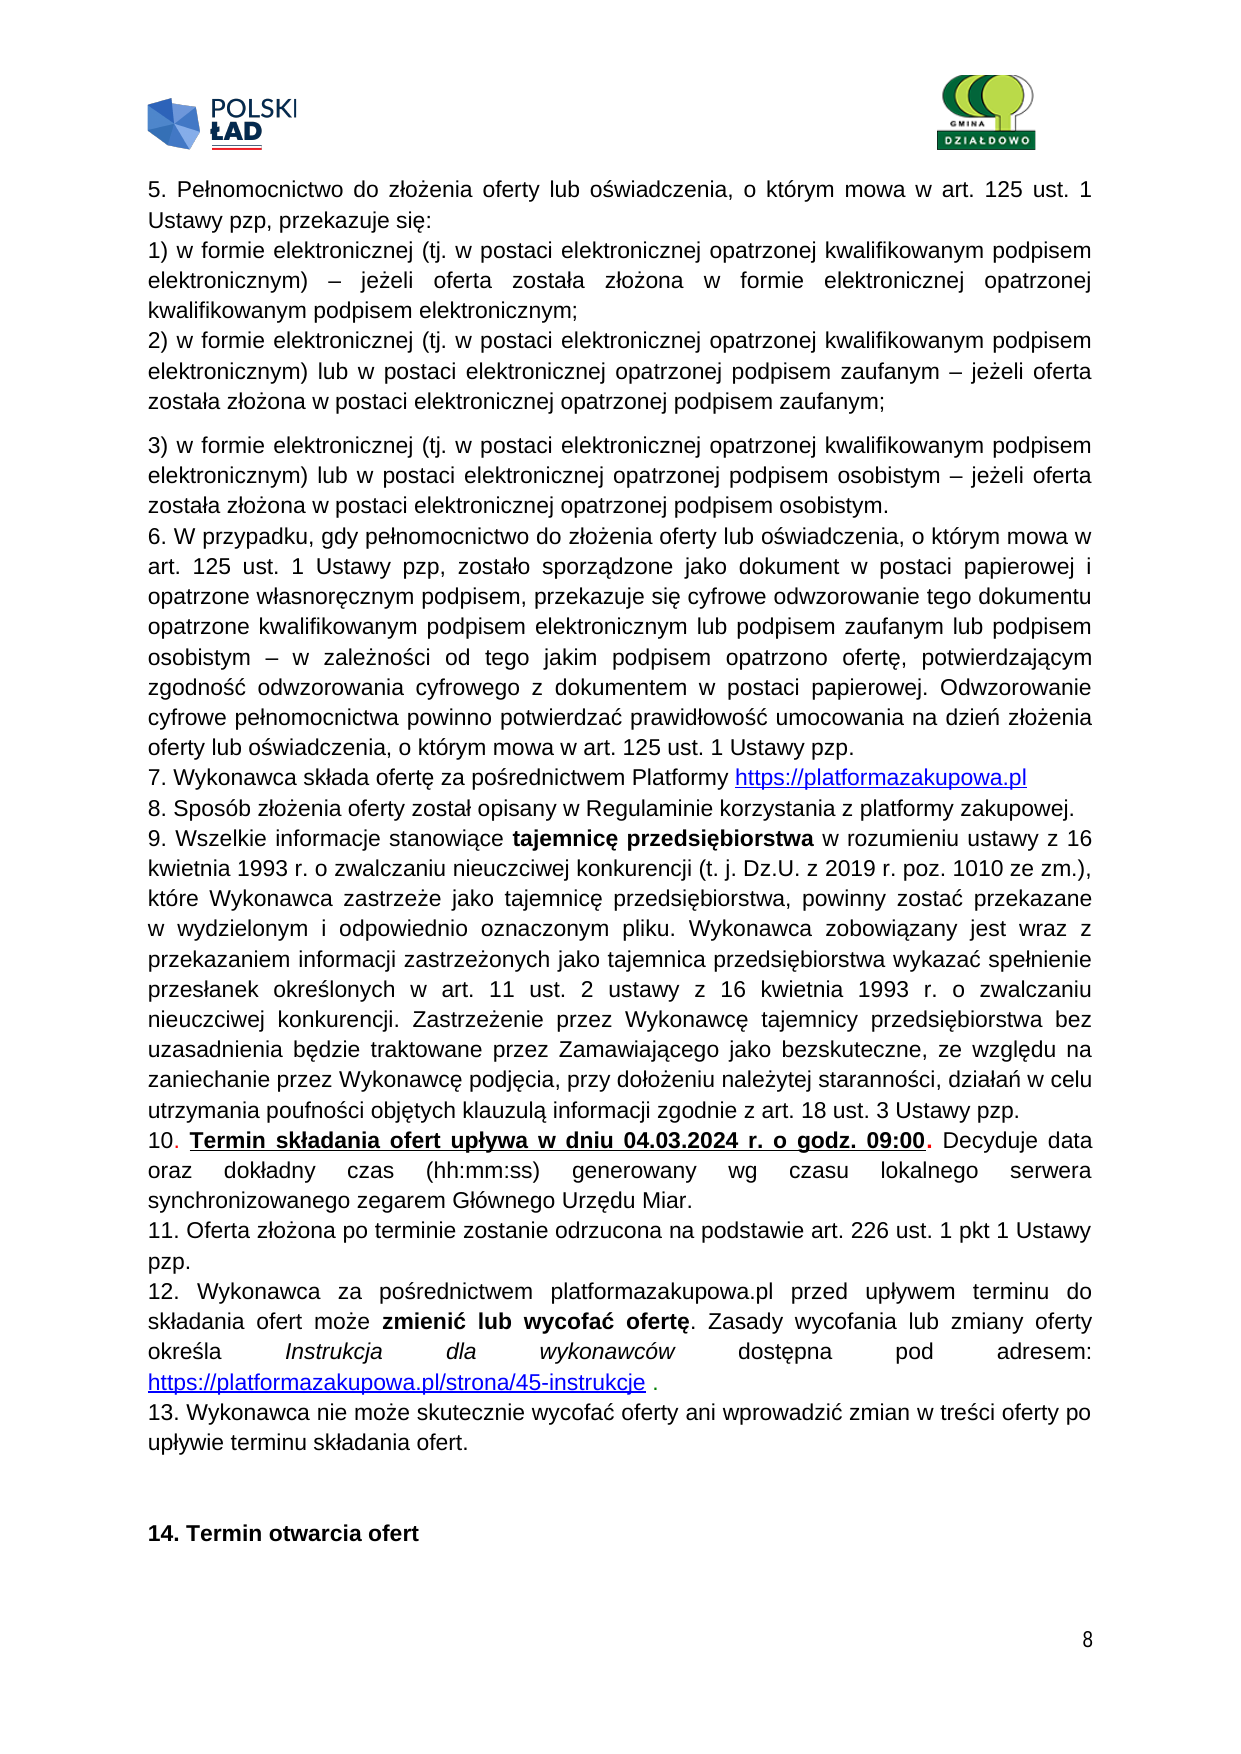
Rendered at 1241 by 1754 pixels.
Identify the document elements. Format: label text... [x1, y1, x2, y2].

picture [147, 98, 297, 150]
text 13. Wykonawca nie może skutecznie wycofać oferty ani wprowadzić zmian w treści oferty po upływie terminu składania ofert. [148, 1399, 1092, 1455]
text 1) w formie elektronicznej (tj. w postaci elektronicznej opatrzonej kwalifikowanym podpisem elektronicznym) – jeżeli oferta została złożona w formie elektronicznej opatrzonej kwalifikowanym podpisem elektronicznym; 2) w formie elektronicznej (tj. w postaci elektronicznej opatrzonej kwalifikowanym podpisem elektronicznym) lub w postaci elektronicznej opatrzonej podpisem zaufanym – jeżeli oferta została złożona w postaci elektronicznej opatrzonej podpisem zaufanym; [148, 237, 1092, 414]
text 6. W przypadku, gdy pełnomocnictwo do złożenia oferty lub oświadczenia, o którym mowa w art. 125 ust. 1 Ustawy pzp, zostało sporządzone jako dokument w postaci papierowej i opatrzone własnoręcznym podpisem, przekazuje się cyfrowe odwzorowanie tego dokumentu opatrzone kwalifikowanym podpisem elektronicznym lub podpisem zaufanym lub podpisem osobistym – w zależności od tego jakim podpisem opatrzono ofertę, potwierdzającym zgodność odwzorowania cyfrowego z dokumentem w postaci papierowej. Odwzorowanie cyfrowe pełnomocnictwa powinno potwierdzać prawidłowość umocowania na dzień złożenia oferty lub oświadczenia, o którym mowa w art. 125 ust. 1 Ustawy pzp. [148, 523, 1092, 761]
text 5. Pełnomocnictwo do złożenia oferty lub oświadczenia, o którym mowa w art. 125 ust. 1 Ustawy pzp, przekazuje się: [148, 176, 1092, 233]
text 9. Wszelkie informacje stanowiące tajemnicę przedsiębiorstwa w rozumieniu ustawy z 16 kwietnia 1993 r. o zwalczaniu nieuczciwej konkurencji (t. j. Dz.U. z 2019 r. poz. 1010 ze zm.), które Wykonawca zastrzeże jako tajemnicę przedsiębiorstwa, powinny zostać przekazane w wydzielonym i odpowiednio oznaczonym pliku. Wykonawca zobowiązany jest wraz z przekazaniem informacji zastrzeżonych jako tajemnica przedsiębiorstwa wykazać spełnienie przesłanek określonych w art. 11 ust. 2 ustawy z 16 kwietnia 1993 r. o zwalczaniu nieuczciwej konkurencji. Zastrzeżenie przez Wykonawcę tajemnicy przedsiębiorstwa bez uzasadnienia będzie traktowane przez Zamawiającego jako bezskuteczne, ze względu na zaniechanie przez Wykonawcę podjęcia, przy dołożeniu należytej staranności, działań w celu utrzymania poufności objętych klauzulą informacji zgodnie z art. 18 ust. 3 Ustawy pzp. [148, 825, 1092, 1123]
text 7. Wykonawca składa ofertę za pośrednictwem Platformy https://platformazakupowa.pl [148, 764, 1092, 791]
picture [937, 75, 1036, 150]
text 11. Oferta złożona po terminie zostanie odrzucona na podstawie art. 226 ust. 1 pkt 1 Ustawy pzp. [148, 1217, 1092, 1274]
text 14. Termin otwarcia ofert [148, 1519, 1092, 1546]
text 8. Sposób złożenia oferty został opisany w Regulaminie korzystania z platformy zakupowej. [148, 794, 1092, 821]
text 12. Wykonawca za pośrednictwem platformazakupowa.pl przed upływem terminu do składania ofert może zmienić lub wycofać ofertę. Zasady wycofania lub zmiany oferty określa Instrukcja dla wykonawców dostępna pod adresem: https://platformazakupowa.pl/strona/45-instrukcje . [148, 1278, 1092, 1395]
text 3) w formie elektronicznej (tj. w postaci elektronicznej opatrzonej kwalifikowanym podpisem elektronicznym) lub w postaci elektronicznej opatrzonej podpisem osobistym – jeżeli oferta została złożona w postaci elektronicznej opatrzonej podpisem osobistym. [148, 432, 1092, 519]
text 10. Termin składania ofert upływa w dniu 04.03.2024 r. o godz. 09:00. Decyduje data oraz dokładny czas (hh:mm:ss) generowany wg czasu lokalnego serwera synchronizowanego zegarem Głównego Urzędu Miar. [148, 1127, 1092, 1214]
